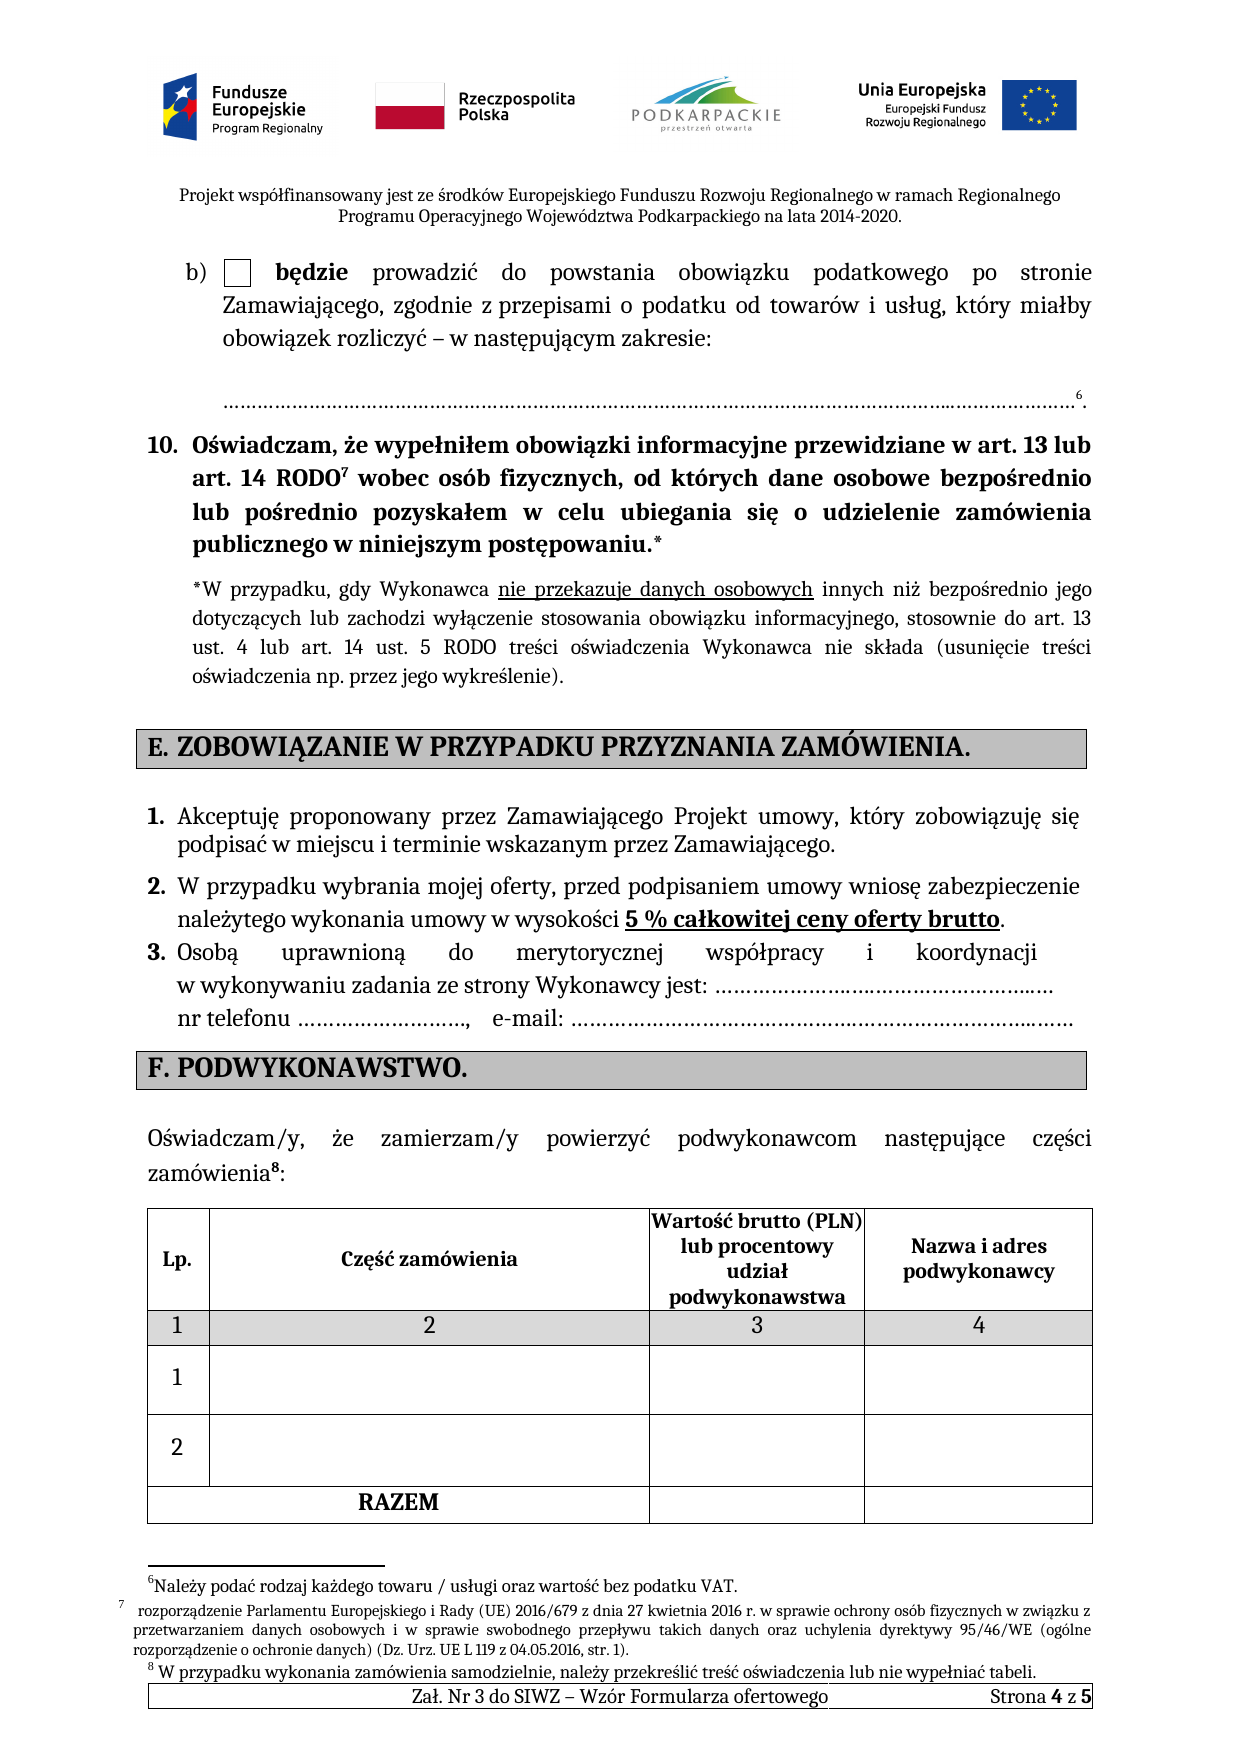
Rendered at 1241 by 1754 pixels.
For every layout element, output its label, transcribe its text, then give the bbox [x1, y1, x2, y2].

table_cell [210, 1346, 649, 1413]
table_header Część zamówienia [210, 1209, 649, 1310]
table_header Wartość brutto (PLN) lub procentowy udział podwykonawstwa [650, 1209, 864, 1310]
table_cell [865, 1487, 1092, 1523]
table_cell [650, 1346, 864, 1413]
table_cell [650, 1487, 864, 1523]
table_header PODWYKONAWSTWO. [137, 1052, 1086, 1089]
picture [612, 56, 800, 152]
table_cell 2 [148, 1415, 209, 1486]
table_header ZOBOWIĄZANIE W PRZYPADKU PRZYZNANIA ZAMÓWIENIA. [137, 730, 1086, 768]
table_cell [210, 1415, 649, 1486]
text *W przypadku, gdy Wykonawca nie przekazuje danych osobowych innych niż bezpośrednio jego dotyczących lub zachodzi wyłączenie stosowania obowiązku informacyjnego, stosownie do art. 13 ust. 4 lub art. 14 ust. 5 RODO treści oświadczenia Wykonawca nie składa (usunięcie treści oświadczenia np. przez jego wykreślenie). [192, 577, 1092, 689]
list Oświadczam, że wypełniłem obowiązki informacyjne przewidziane w art. 13 lub art. 14 RODO wobec osób fizycznych, od których dane osobowe bezpośrednio lub pośrednio pozyskałem w celu ubiegania się o udzielenie zamówienia publicznego w niniejszym postępowaniu.* [148, 431, 1092, 559]
table_cell RAZEM [148, 1487, 649, 1523]
list ………………………………………………………………………………………………………………..…………………. [177, 387, 1092, 414]
text Oświadczam/y, że zamierzam/y powierzyć podwykonawcom następujące części zamówienia: [148, 1123, 1092, 1188]
table_cell 2 [210, 1311, 649, 1345]
table_cell 4 [865, 1311, 1092, 1345]
table_cell 1 [148, 1346, 209, 1413]
list będzie prowadzić do powstania obowiązku podatkowego po stronie Zamawiającego, zgodnie z przepisami o podatku od towarów i usług, który miałby obowiązek rozliczyć – w następującym zakresie: [185, 258, 1092, 353]
table_cell [865, 1415, 1092, 1486]
table_header Akceptuję proponowany przez Zamawiającego Projekt umowy, który zobowiązuję się podpisać w miejscu i terminie wskazanym przez Zamawiającego. W przypadku wybrania mojej oferty, przed podpisaniem umowy wniosę zabezpieczenie należytego wykonania umowy w wysokości 5 % całkowitej ceny oferty brutto. Osobą uprawnioną do merytorycznej współpracy i koordynacji w wykonywaniu zadania ze strony Wykonawcy jest: ………………….….……………………..… nr telefonu ………………………, e-mail: ……………………………………….………………………..…… [148, 802, 1092, 1051]
table_header Lp. [148, 1209, 209, 1310]
picture [842, 62, 1094, 147]
table_cell 3 [650, 1311, 864, 1345]
table_cell [865, 1346, 1092, 1413]
table_cell [650, 1415, 864, 1486]
table_cell 1 [148, 1311, 209, 1345]
picture [360, 67, 590, 145]
picture [147, 56, 339, 157]
table_header Nazwa i adres podwykonawcy [865, 1209, 1092, 1310]
